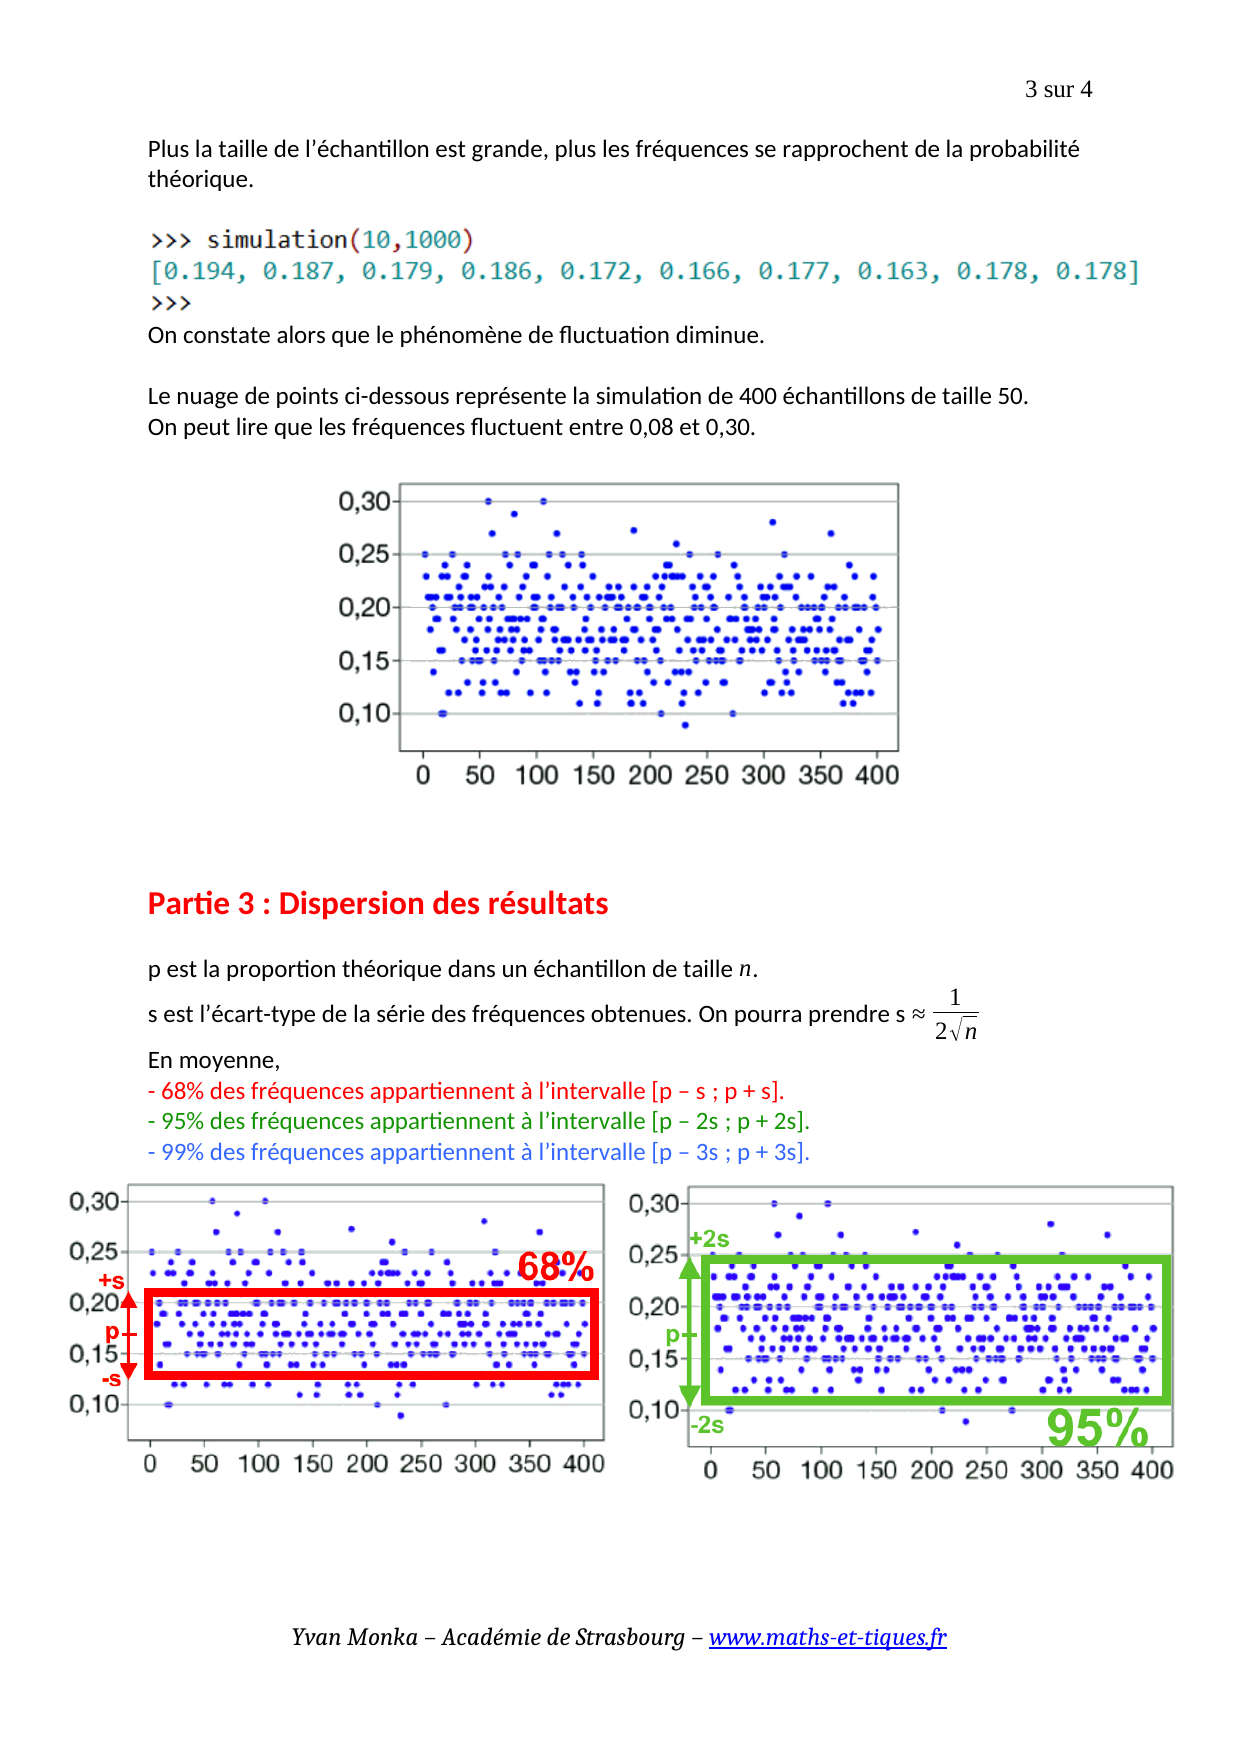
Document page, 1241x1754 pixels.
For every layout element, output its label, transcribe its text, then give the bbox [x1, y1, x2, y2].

text On constate alors que le phénomène de fluctuation diminue. [148, 319, 1093, 349]
picture [621, 1180, 1179, 1488]
text On peut lire que les fréquences fluctuent entre 0,08 et 0,30. [148, 411, 1093, 441]
picture [147, 224, 1151, 319]
text Partie 3 : Dispersion des résultats [148, 882, 1093, 922]
text p est la proportion théorique dans un échantillon de taille . [148, 953, 1093, 983]
picture [335, 471, 905, 791]
text - 99% des fréquences appartiennent à l’intervalle [p – 3s ; p + 3s]. [148, 1136, 1093, 1167]
picture [61, 1178, 610, 1481]
text Le nuage de points ci-dessous représente la simulation de 400 échantillons de taille 50. [148, 380, 1093, 411]
text s est l’écart-type de la série des fréquences obtenues. On pourra prendre s [148, 983, 1093, 1044]
text - 68% des fréquences appartiennent à l’intervalle [p – s ; p + s]. [148, 1075, 1093, 1106]
text - 95% des fréquences appartiennent à l’intervalle [p – 2s ; p + 2s]. [148, 1106, 1093, 1136]
text En moyenne, [148, 1044, 1093, 1075]
text Plus la taille de l’échantillon est grande, plus les fréquences se rapprochent de la probabilité théorique. [148, 133, 1093, 194]
